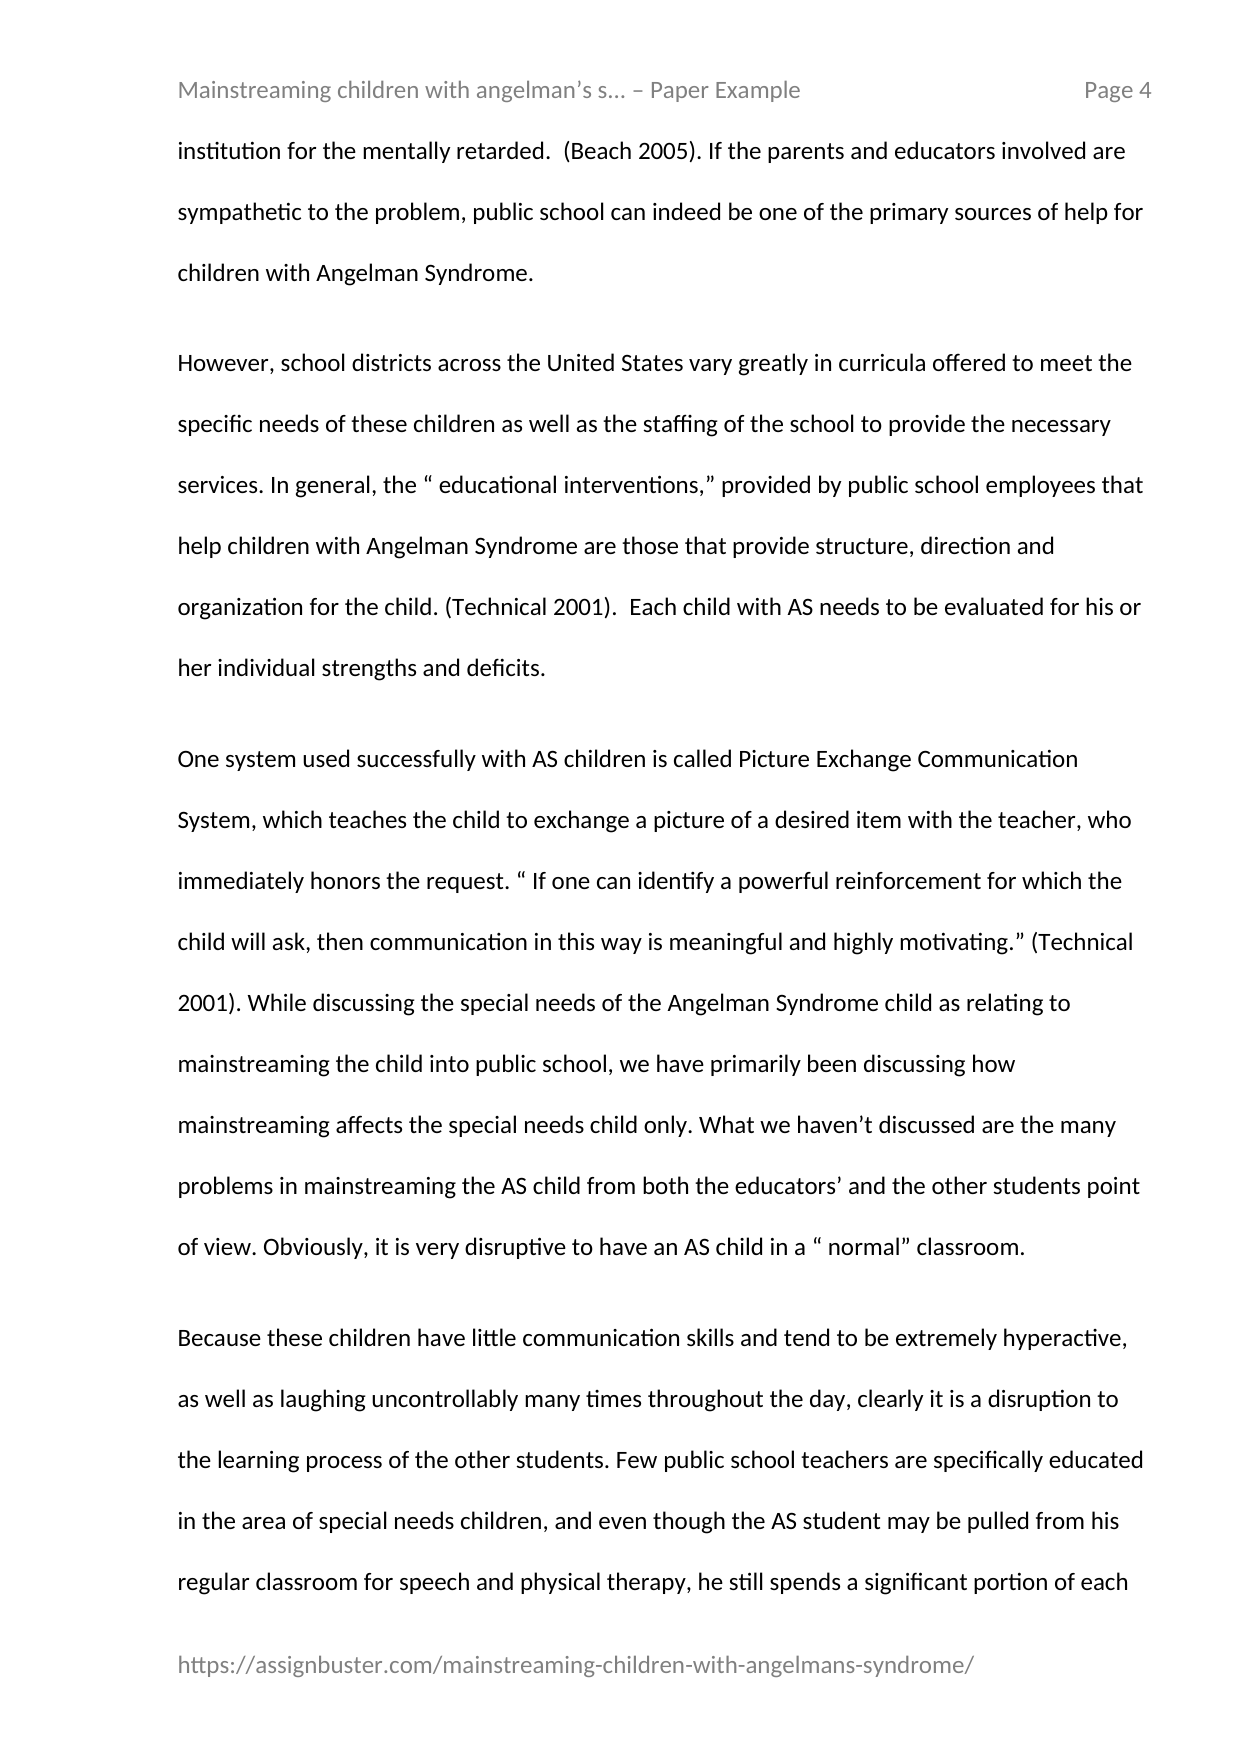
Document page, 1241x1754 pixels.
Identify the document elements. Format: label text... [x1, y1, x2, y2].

text However, school districts across the United States vary greatly in curricula offered to meet the specific needs of these children as well as the staffing of the school to provide the necessary services. In general, the “ educational interventions,” provided by public school employees that help children with Angelman Syndrome are those that provide structure, direction and organization for the child. (Technical 2001). Each child with AS needs to be evaluated for his or her individual strengths and deficits. [177, 347, 1152, 683]
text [177, 135, 1152, 287]
text One system used successfully with AS children is called Picture Exchange Communication System, which teaches the child to exchange a picture of a desired item with the teacher, who immediately honors the request. “ If one can identify a powerful reinforcement for which the child will ask, then communication in this way is meaningful and highly motivating.” (Technical 2001). While discussing the special needs of the Angelman Syndrome child as relating to mainstreaming the child into public school, we have primarily been discussing how mainstreaming affects the special needs child only. What we haven’t discussed are the many problems in mainstreaming the AS child from both the educators’ and the other students point of view. Obviously, it is very disruptive to have an AS child in a “ normal” classroom. [177, 743, 1152, 1262]
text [177, 1322, 1152, 1597]
